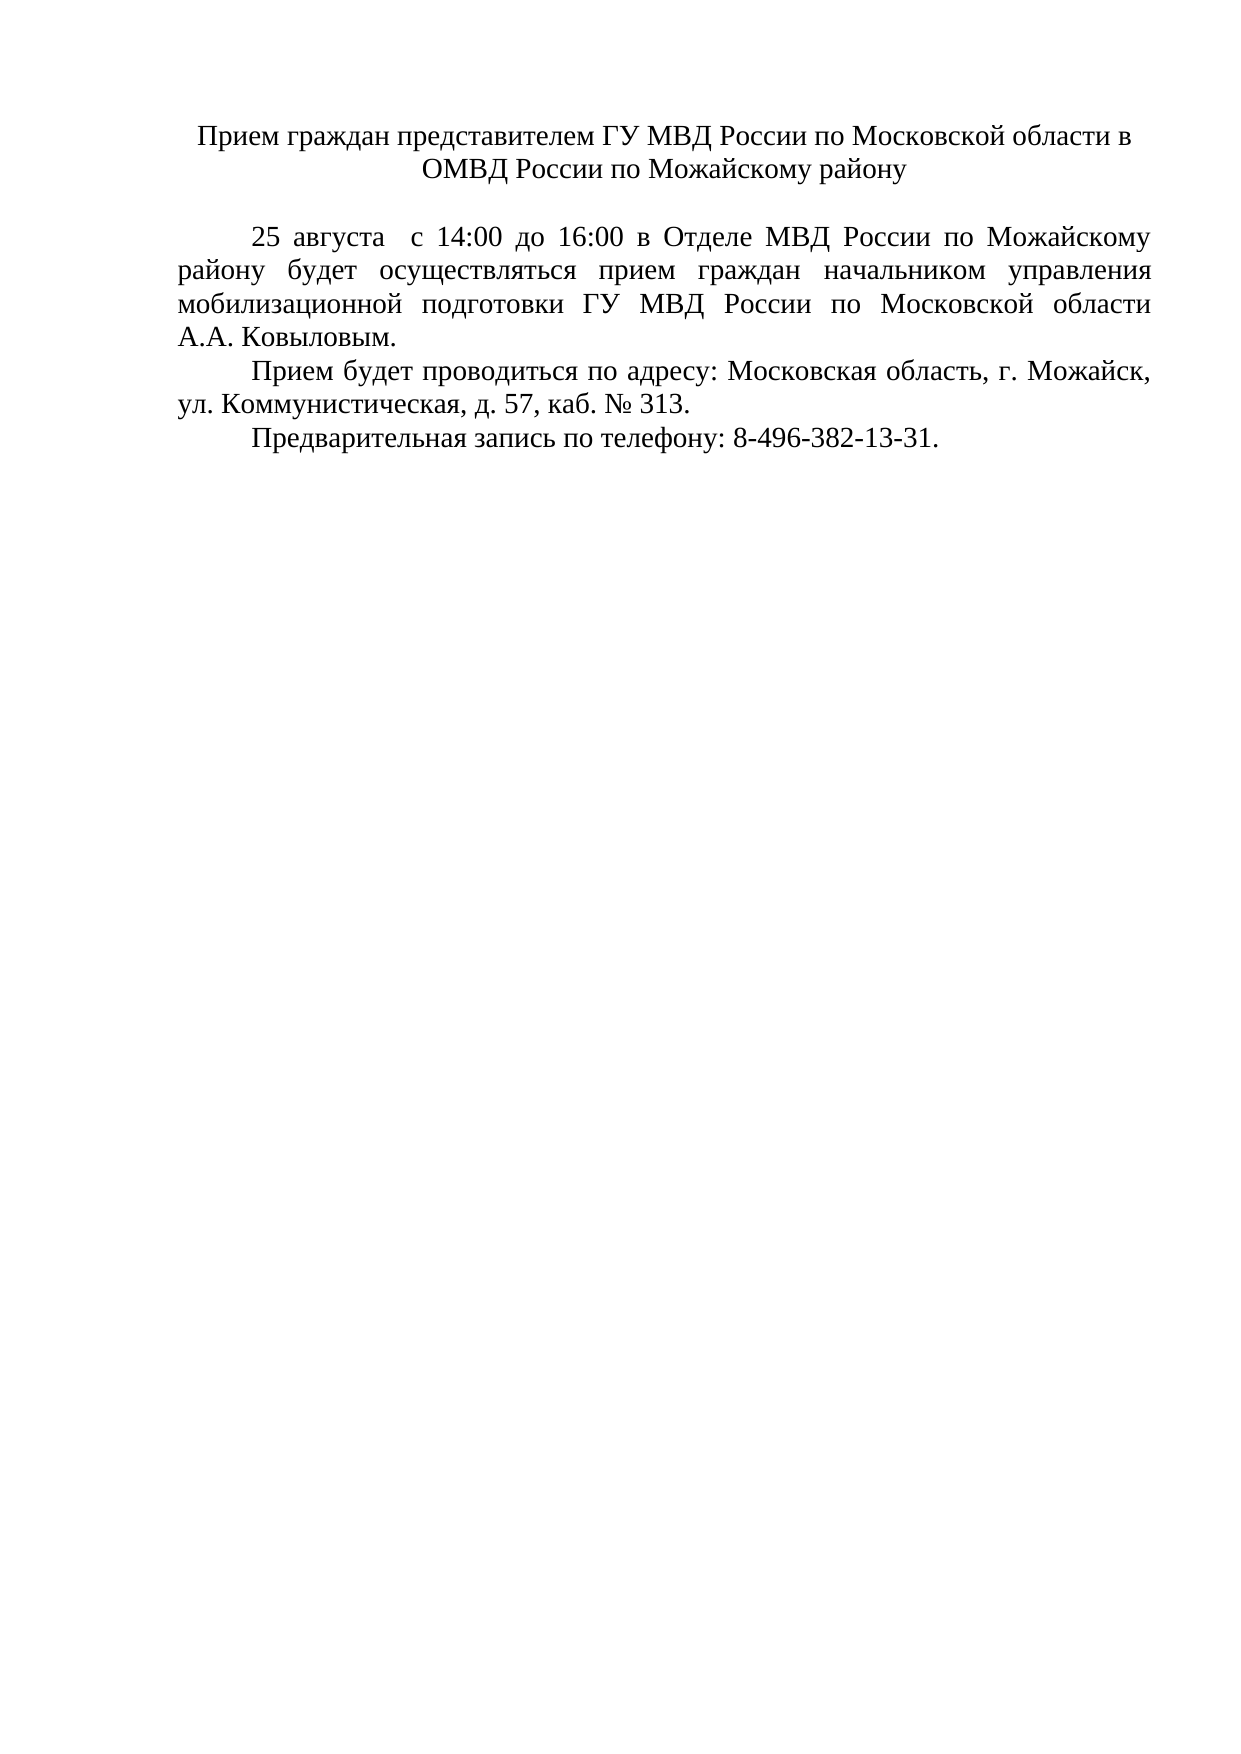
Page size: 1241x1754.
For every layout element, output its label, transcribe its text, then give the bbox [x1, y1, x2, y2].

text Прием будет проводиться по адресу: Московская область, г. Можайск, ул. Коммунистическая, д. 57, каб. № 313. [177, 353, 1152, 420]
text Прием граждан представителем ГУ МВД России по Московской области в ОМВД России по Можайскому району [177, 118, 1152, 185]
text 25 августа с 14:00 до 16:00 в Отделе МВД России по Можайскому району будет осуществляться прием граждан начальником управления мобилизационной подготовки ГУ МВД России по Московской области А.А. Ковыловым. [177, 219, 1152, 353]
text Предварительная запись по телефону: 8-496-382-13-31. [177, 420, 1152, 453]
